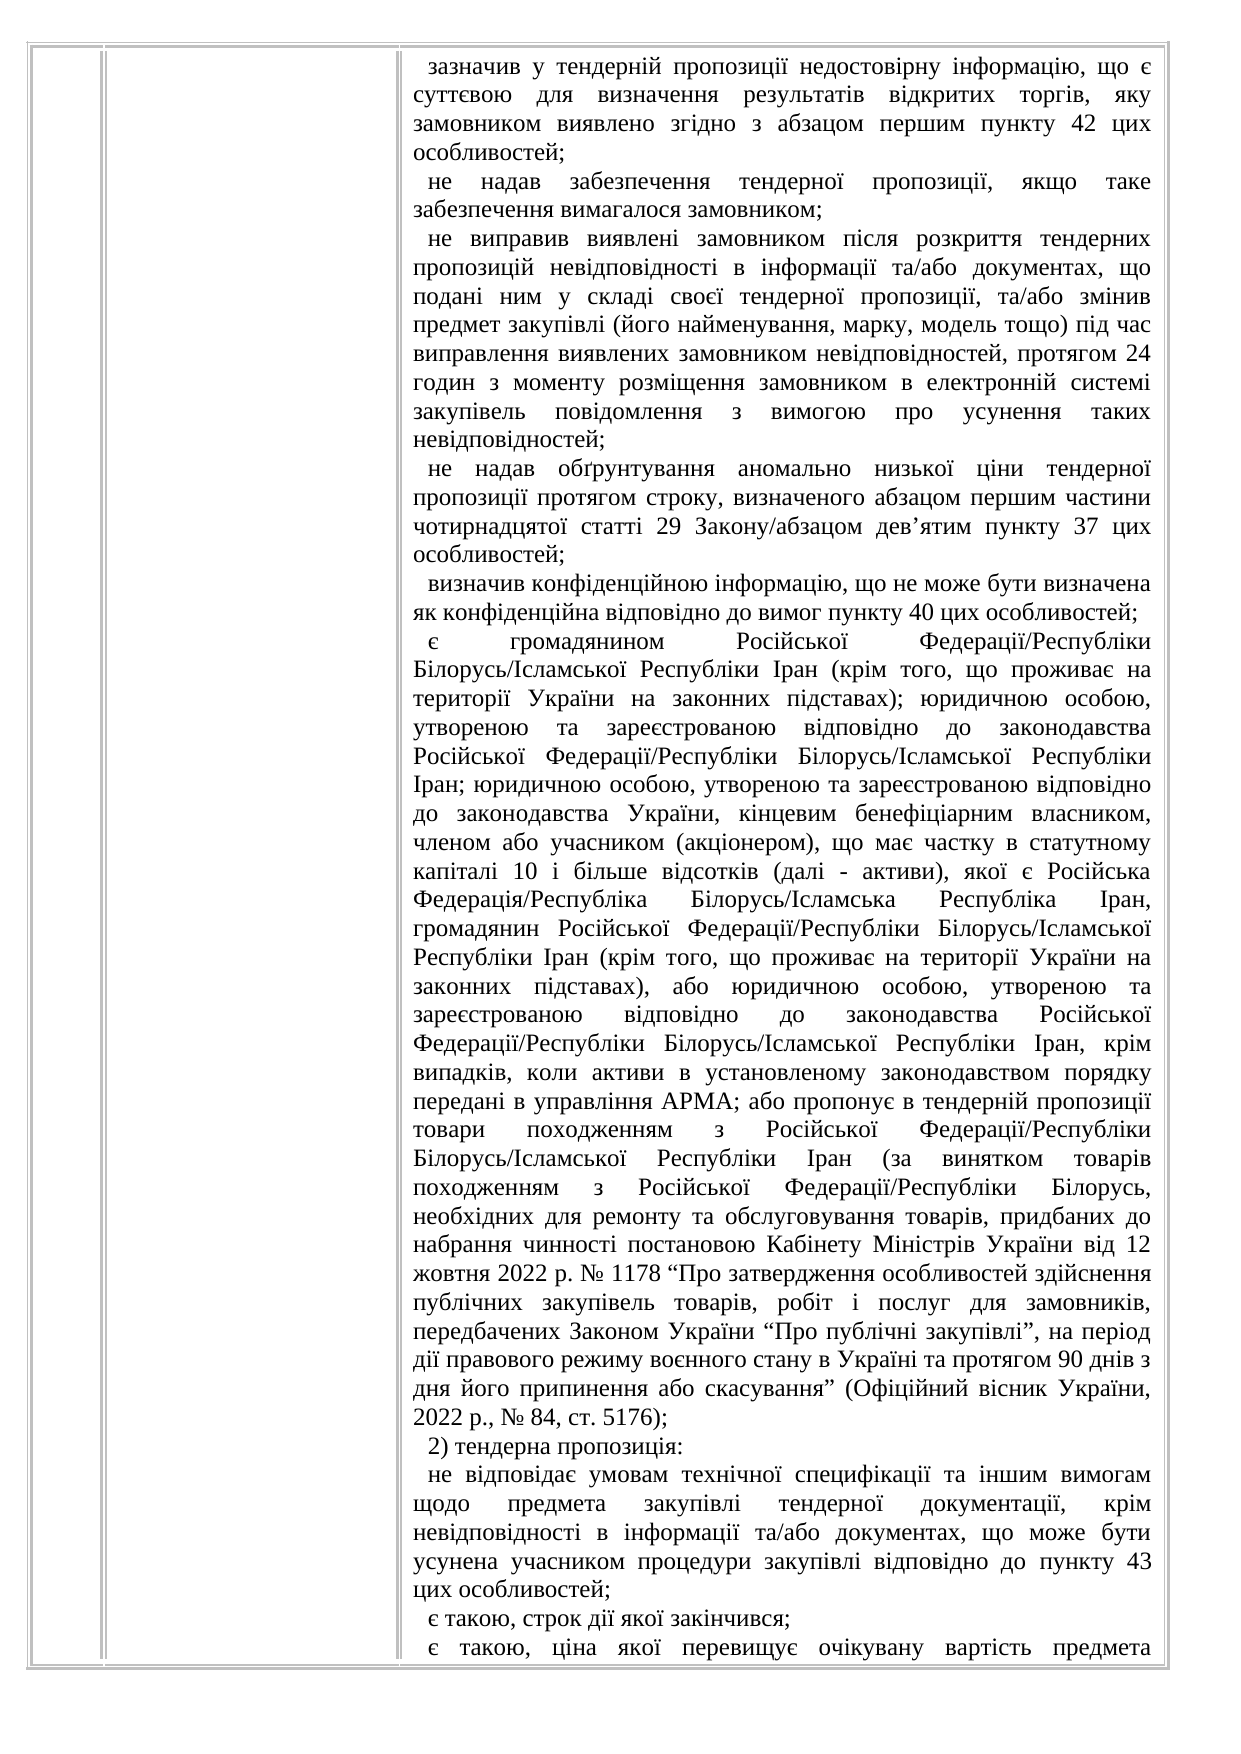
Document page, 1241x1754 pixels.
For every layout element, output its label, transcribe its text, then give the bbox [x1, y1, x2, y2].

table_cell 3 [33, 48, 103, 1664]
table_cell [103, 43, 399, 1664]
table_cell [399, 43, 1167, 1664]
